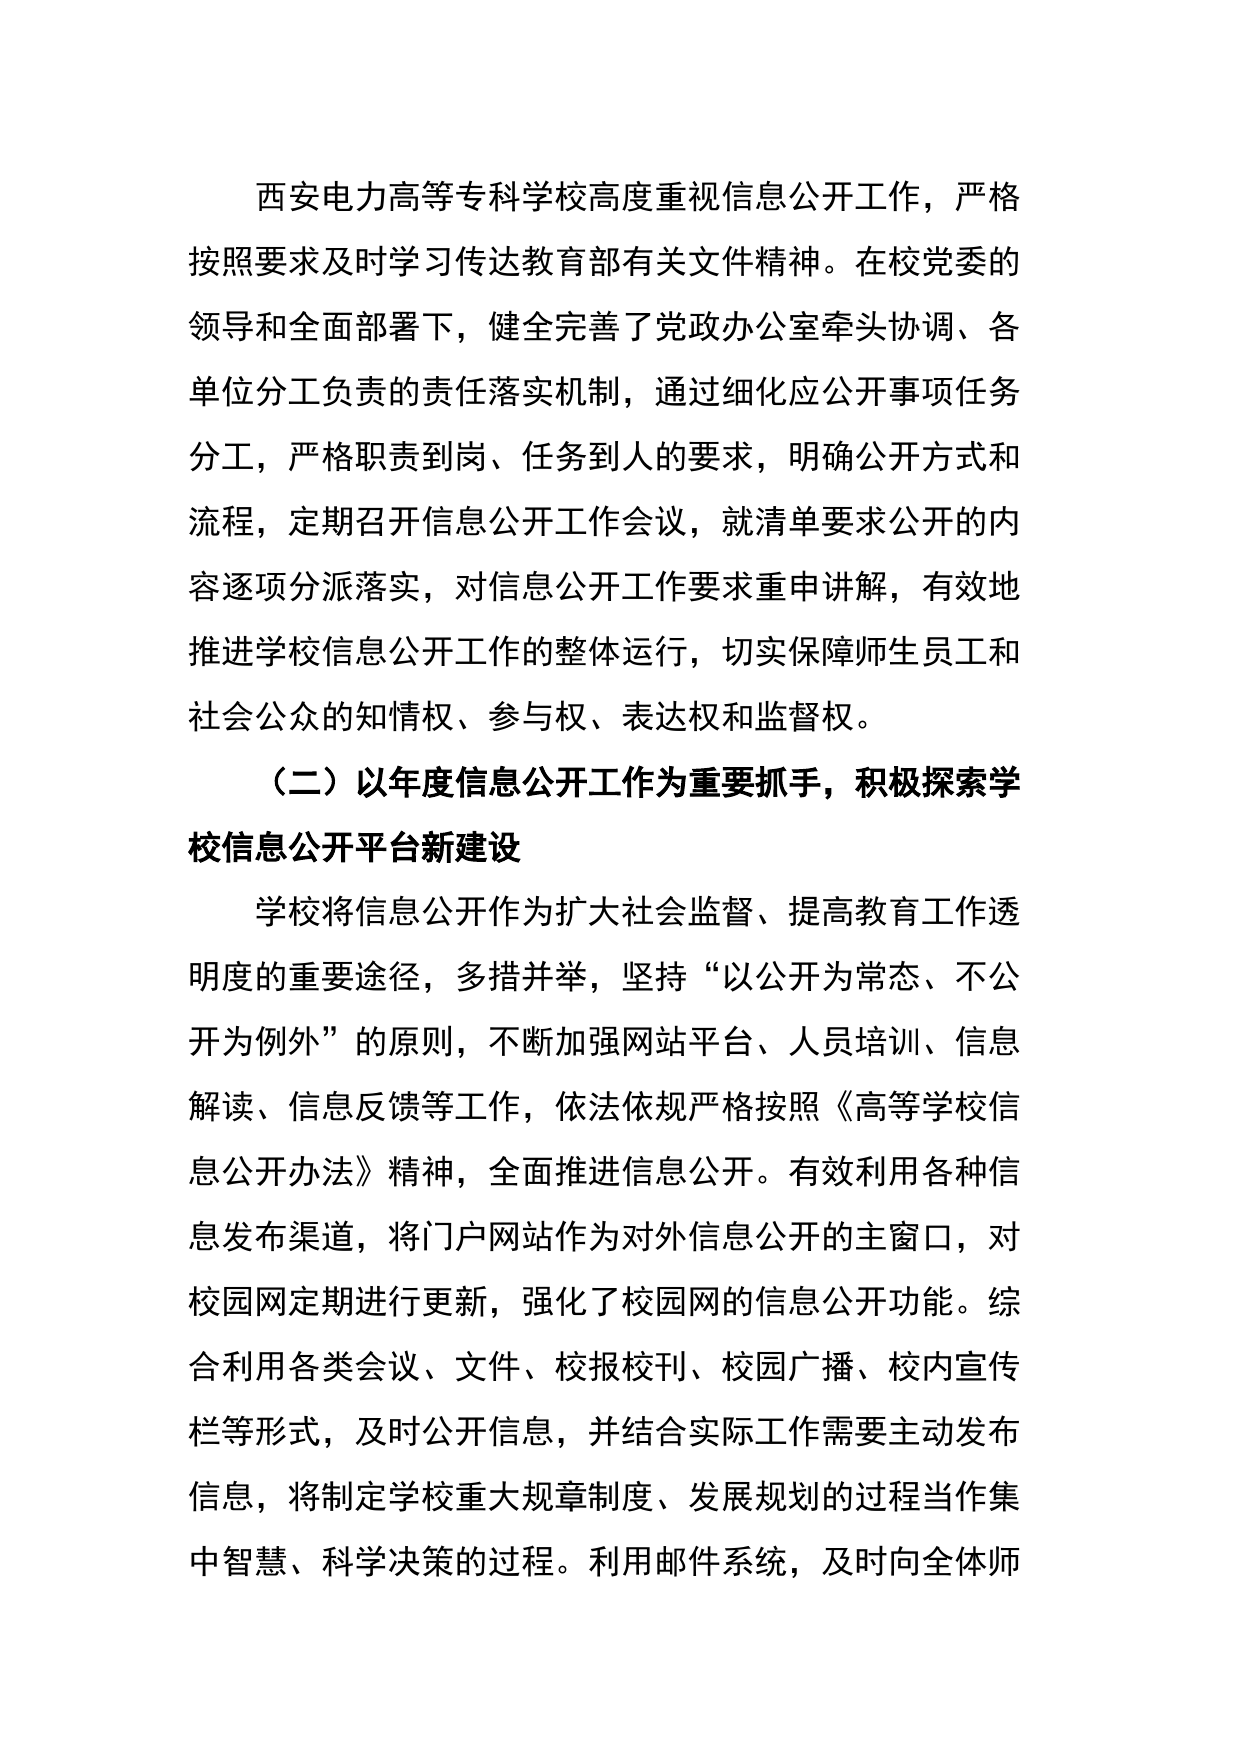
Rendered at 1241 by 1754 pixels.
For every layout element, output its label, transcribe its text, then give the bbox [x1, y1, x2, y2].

text （二）以年度信息公开工作为重要抓手，积极探索学校信息公开平台新建设 [187, 747, 1053, 877]
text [187, 877, 1053, 1592]
text 西安电力高等专科学校高度重视信息公开工作，严格按照要求及时学习传达教育部有关文件精神。在校党委的领导和全面部署下，健全完善了党政办公室牵头协调、各单位分工负责的责任落实机制，通过细化应公开事项任务分工，严格职责到岗、任务到人的要求，明确公开方式和流程，定期召开信息公开工作会议，就清单要求公开的内容逐项分派落实，对信息公开工作要求重申讲解，有效地推进学校信息公开工作的整体运行，切实保障师生员工和社会公众的知情权、参与权、表达权和监督权。 [187, 162, 1053, 747]
